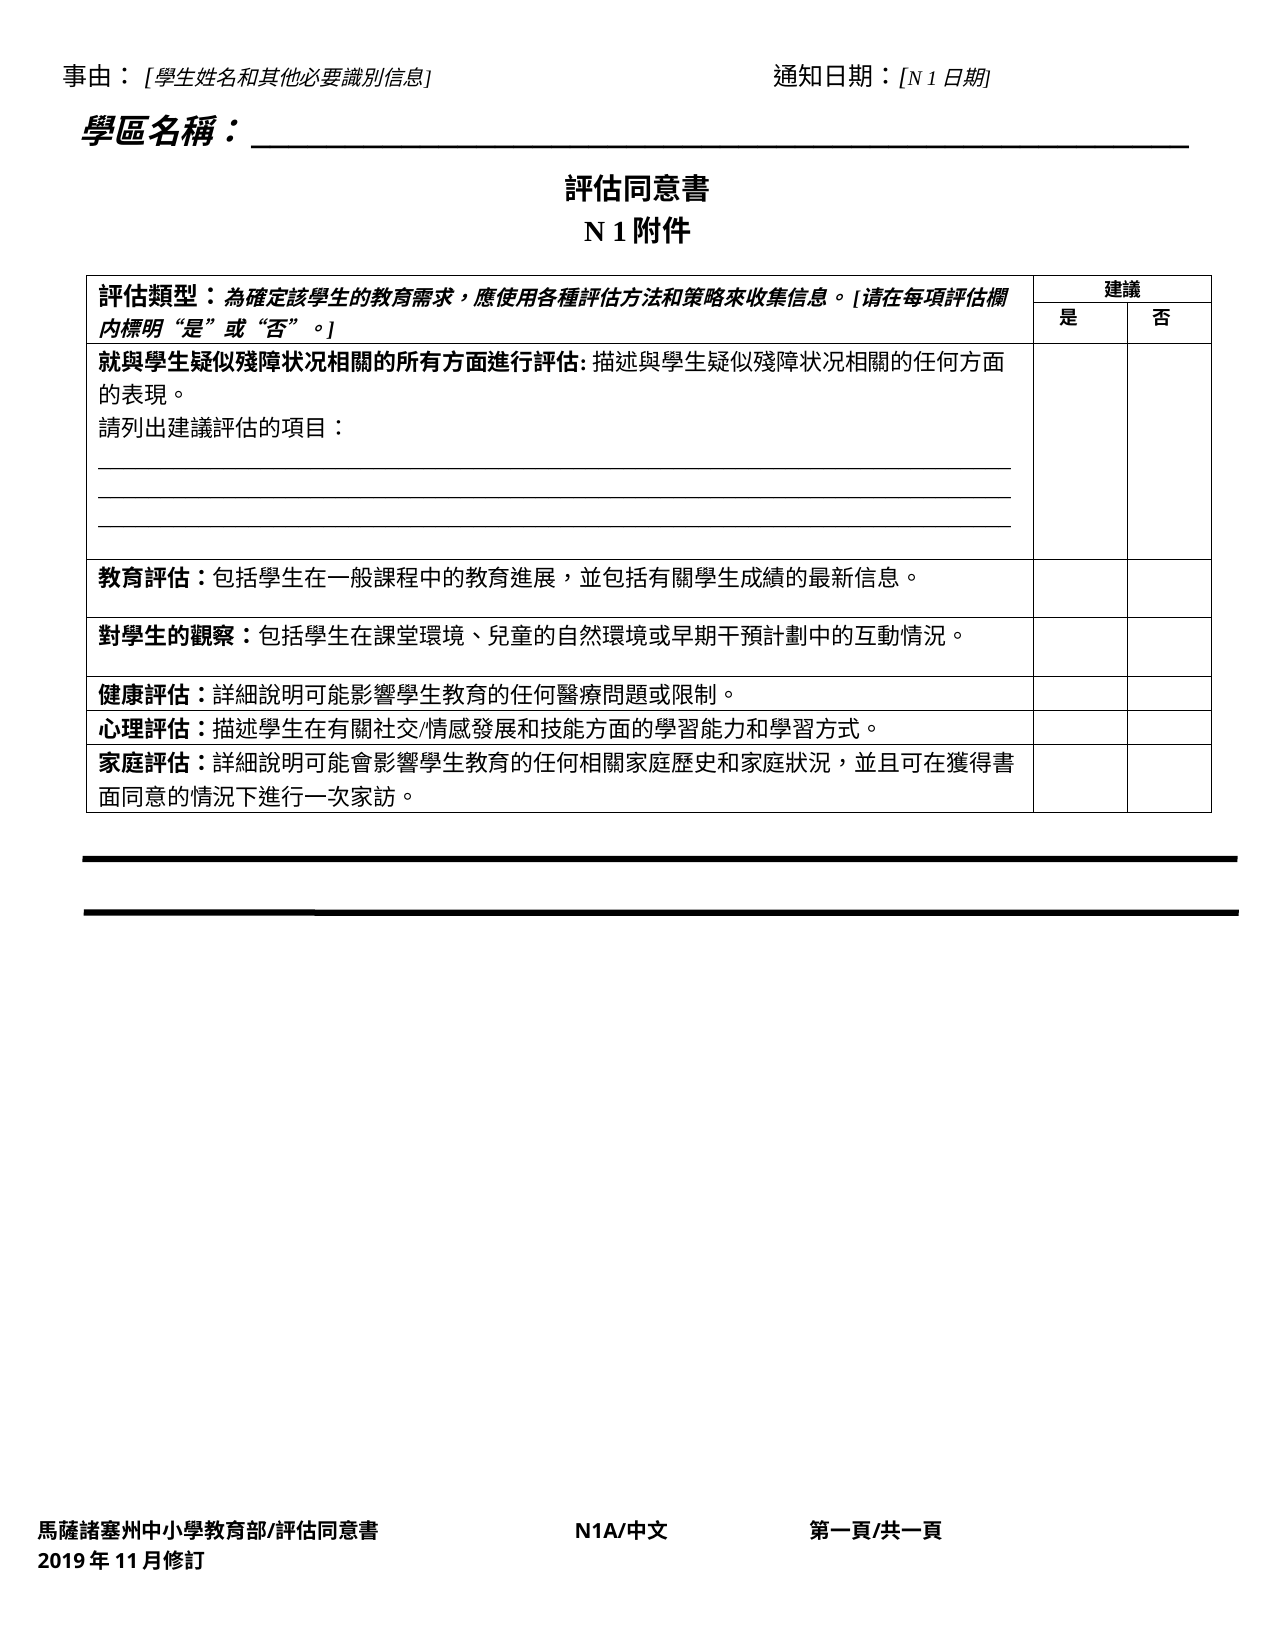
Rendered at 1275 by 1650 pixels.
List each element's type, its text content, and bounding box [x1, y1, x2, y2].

table_header 建議 [1034, 276, 1211, 302]
table_cell 家庭評估：詳細說明可能會影響學生教育的任何相關家庭歷史和家庭狀況，並且可在獲得書面同意的情況下進行一次家訪。 [87, 745, 1033, 812]
table_cell 否 [1128, 303, 1211, 343]
table_cell [1034, 745, 1127, 812]
table_cell [1128, 560, 1211, 617]
table_header 評估類型：為確定該學生的教育需求，應使用各種評估方法和策略來收集信息。 [请在每項評估欄内標明“是”或“否”。] [87, 276, 1033, 343]
subtitle 評估同意書 [37, 166, 1237, 208]
table_cell 是 [1034, 303, 1127, 343]
title 事由： [學生姓名和其他必要識別信息] 通知日期：[N 1日期] [37, 56, 1237, 92]
title 學區名稱： __________________________________________________ [37, 105, 1237, 153]
table_cell [1034, 618, 1127, 676]
table_cell [1128, 677, 1211, 710]
table_cell [1128, 745, 1211, 812]
table_cell [1034, 677, 1127, 710]
table_cell 心理評估：描述學生在有關社交/情感發展和技能方面的學習能力和學習方式。 [87, 711, 1033, 744]
table_cell [1034, 344, 1127, 558]
table_cell [1034, 711, 1127, 744]
table_cell 對學生的觀察：包括學生在課堂環境、兒童的自然環境或早期干預計劃中的互動情況。 [87, 618, 1033, 676]
table_cell [1128, 618, 1211, 676]
table_cell [1128, 711, 1211, 744]
table_cell 就與學生疑似殘障状况相關的所有方面進行評估: 描述與學生疑似殘障状况相關的任何方面的表現。 請列出建議評估的項目： _________________________________________________________________________ __________________________________________________________________________________________________________________________________________________ [87, 344, 1033, 558]
table_cell [1128, 344, 1211, 558]
table_cell [1034, 560, 1127, 617]
table_cell 健康評估：詳細說明可能影響學生教育的任何醫療問題或限制。 [87, 677, 1033, 710]
title N 1附件 [37, 208, 1237, 250]
table_cell 教育評估：包括學生在一般課程中的教育進展，並包括有關學生成績的最新信息。 [87, 560, 1033, 617]
